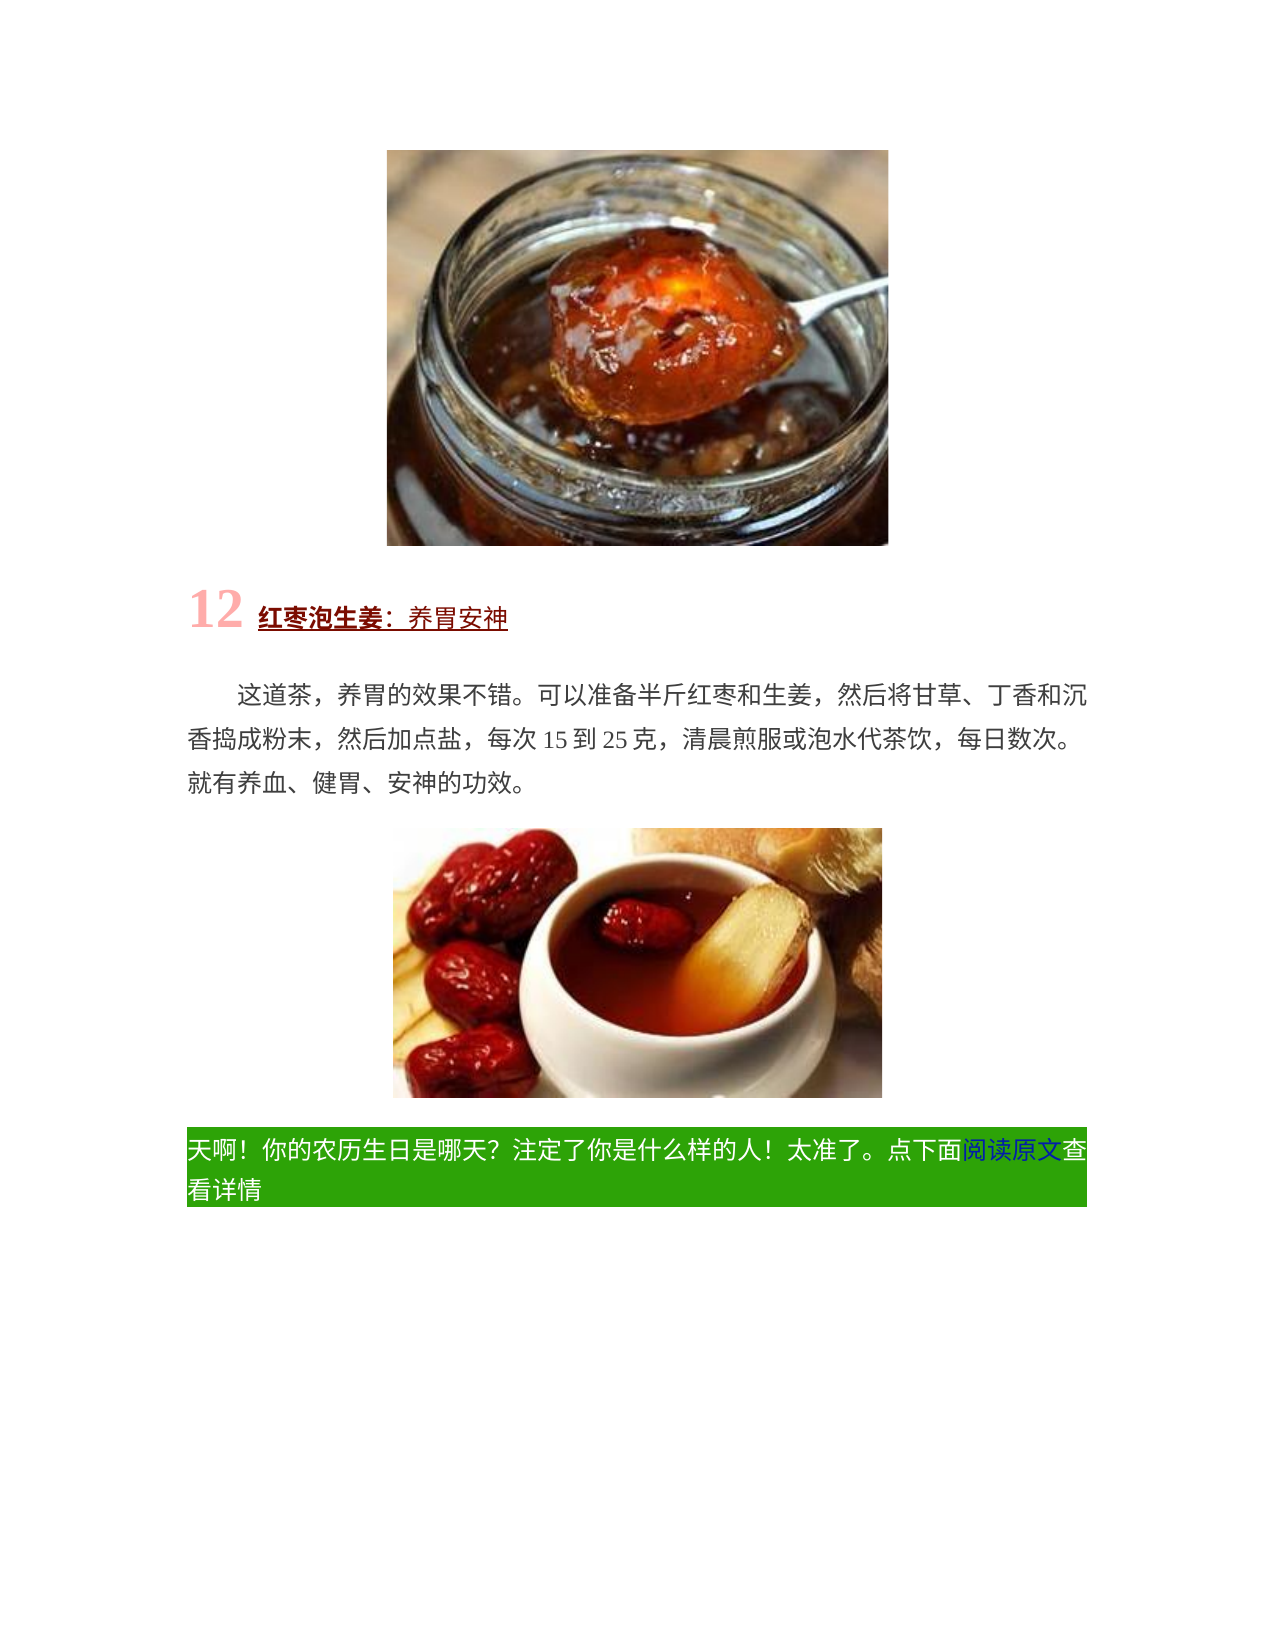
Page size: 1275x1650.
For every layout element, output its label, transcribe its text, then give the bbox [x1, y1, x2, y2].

text 这道茶，养胃的效果不错。可以准备半斤红枣和生姜，然后将甘草、丁香和沉香捣成粉末，然后加点盐，每次15到25克，清晨煎服或泡水代茶饮，每日数次。就有养血、健胃、安神的功效。 [187, 668, 1087, 799]
picture [386, 150, 889, 546]
text 12 红枣泡生姜：养胃安神 [187, 574, 1087, 639]
picture [393, 828, 883, 1098]
text 天啊！你的农历生日是哪天？注定了你是什么样的人！太准了。点下面阅读原文查看详情 [187, 1127, 1087, 1207]
